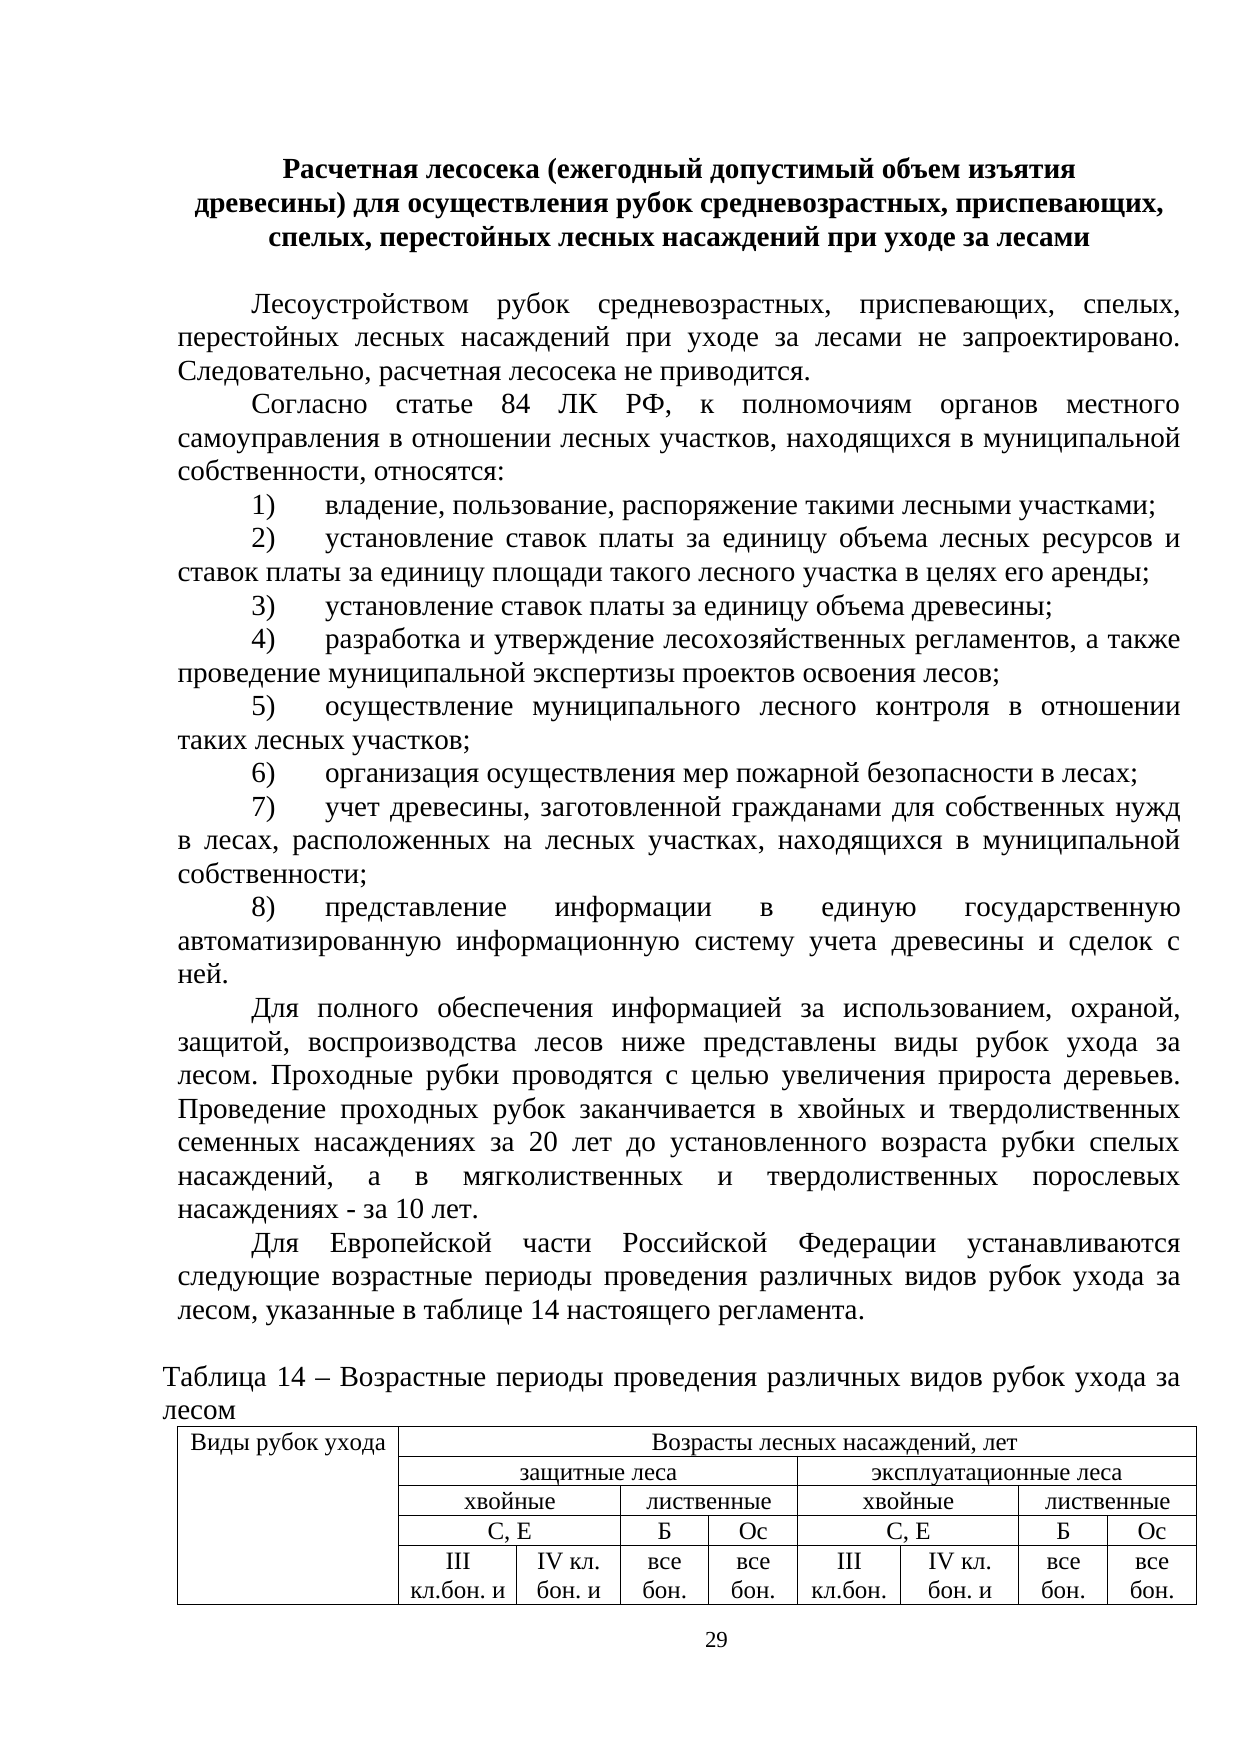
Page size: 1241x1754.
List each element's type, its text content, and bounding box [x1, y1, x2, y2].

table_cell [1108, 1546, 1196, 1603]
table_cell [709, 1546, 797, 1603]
list разработка и утверждение лесохозяйственных регламентов, а также проведение муниципальной экспертизы проектов освоения лесов; [177, 621, 1181, 688]
list осуществление муниципального лесного контроля в отношении таких лесных участков; [177, 688, 1181, 755]
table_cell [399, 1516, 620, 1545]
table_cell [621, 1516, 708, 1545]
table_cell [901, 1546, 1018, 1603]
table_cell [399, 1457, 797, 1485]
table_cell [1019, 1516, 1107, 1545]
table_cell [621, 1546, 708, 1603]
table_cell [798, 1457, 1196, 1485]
text Таблица 14 – Возрастные периоды проведения различных видов рубок ухода за лесом [162, 1359, 1181, 1426]
list владение, пользование, распоряжение такими лесными участками; [177, 487, 1181, 521]
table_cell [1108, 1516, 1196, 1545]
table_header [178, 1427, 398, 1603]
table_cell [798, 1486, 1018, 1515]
list представление информации в единую государственную автоматизированную информационную систему учета древесины и сделок с ней. [177, 889, 1181, 990]
text Расчетная лесосека (ежегодный допустимый объем изъятия [177, 152, 1181, 185]
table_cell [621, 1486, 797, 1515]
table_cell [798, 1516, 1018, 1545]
text Для Европейской части Российской Федерации устанавливаются следующие возрастные периоды проведения различных видов рубок ухода за лесом, указанные в таблице 14 настоящего регламента. [177, 1225, 1181, 1326]
list установление ставок платы за единицу объема древесины; [177, 588, 1181, 621]
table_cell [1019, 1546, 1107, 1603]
text Лесоустройством рубок средневозрастных, приспевающих, спелых, перестойных лесных насаждений при уходе за лесами не запроектировано. Следовательно, расчетная лесосека не приводится. [177, 286, 1181, 386]
list учет древесины, заготовленной гражданами для собственных нужд в лесах, расположенных на лесных участках, находящихся в муниципальной собственности; [177, 789, 1181, 889]
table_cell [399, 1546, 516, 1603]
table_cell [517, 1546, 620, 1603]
list организация осуществления мер пожарной безопасности в лесах; [177, 755, 1181, 789]
text Для полного обеспечения информацией за использованием, охраной, защитой, воспроизводства лесов ниже представлены виды рубок ухода за лесом. Проходные рубки проводятся с целью увеличения прироста деревьев. Проведение проходных рубок заканчивается в хвойных и твердолиственных семенных насаждениях за 20 лет до установленного возраста рубки спелых насаждений, а в мягколиственных и твердолиственных порослевых насаждениях - за 10 лет. [177, 990, 1181, 1225]
list установление ставок платы за единицу объема лесных ресурсов и ставок платы за единицу площади такого лесного участка в целях его аренды; [177, 521, 1181, 588]
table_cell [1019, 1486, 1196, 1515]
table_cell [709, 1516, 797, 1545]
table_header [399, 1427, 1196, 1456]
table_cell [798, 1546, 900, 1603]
text древесины) для осуществления рубок средневозрастных, приспевающих, спелых, перестойных лесных насаждений при уходе за лесами [177, 185, 1181, 252]
text Согласно статье 84 ЛК РФ, к полномочиям органов местного самоуправления в отношении лесных участков, находящихся в муниципальной собственности, относятся: [177, 386, 1181, 487]
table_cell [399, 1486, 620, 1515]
